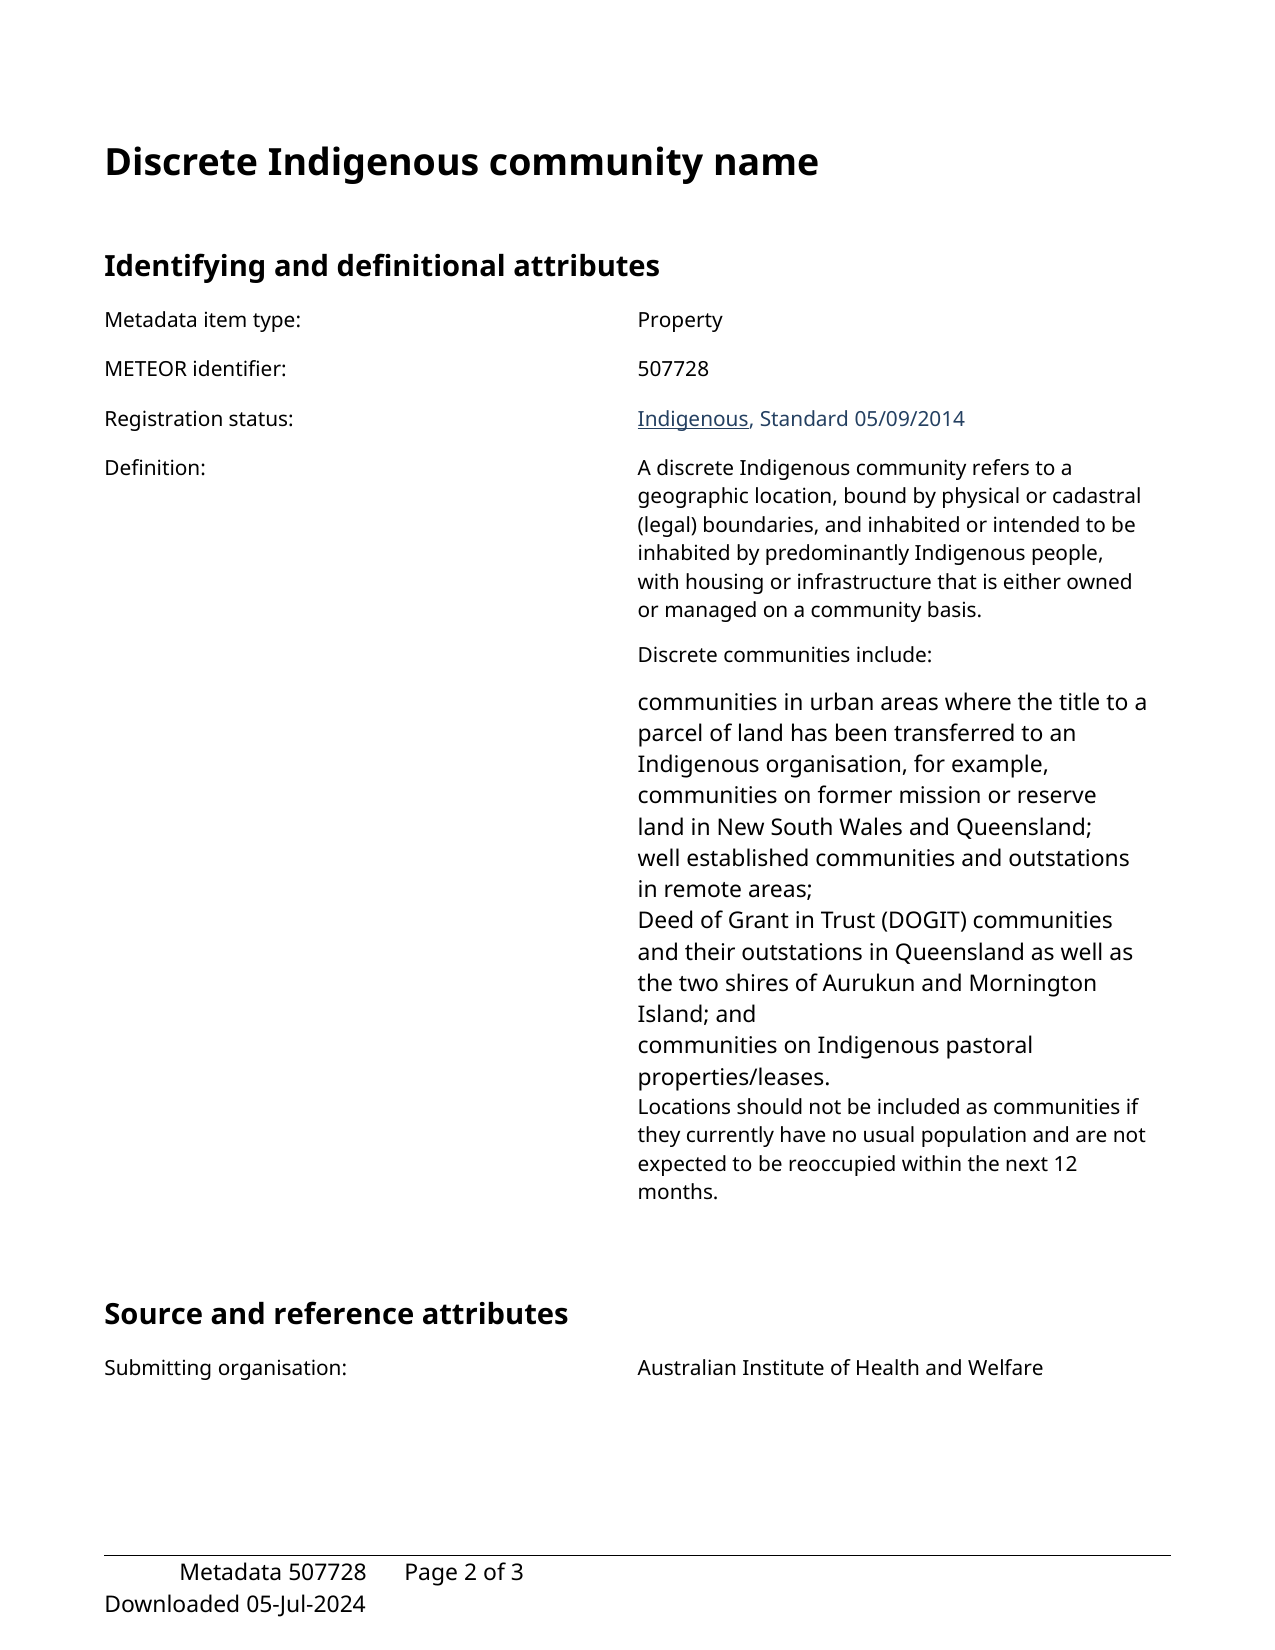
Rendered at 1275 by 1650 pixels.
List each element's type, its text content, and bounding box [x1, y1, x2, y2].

table_cell 507728 [626, 344, 1159, 393]
table_cell Submitting organisation: [93, 1343, 626, 1449]
table_cell Metadata item type: [93, 295, 626, 344]
table_cell Australian Institute of Health and Welfare [626, 1343, 1159, 1449]
table_cell Registration status: [93, 394, 626, 443]
table_cell A discrete Indigenous community refers to a geographic location, bound by physical or cadastral (legal) boundaries, and inhabited or intended to be inhabited by predominantly Indigenous people, with housing or infrastructure that is either owned or managed on a community basis. Discrete communities include: communities in urban areas where the title to a parcel of land has been transferred to an Indigenous organisation, for example, communities on former mission or reserve land in New South Wales and Queensland; well established communities and outstations in remote areas; Deed of Grant in Trust (DOGIT) communities and their outstations in Queensland as well as the two shires of Aurukun and Mornington Island; and communities on Indigenous pastoral properties/leases. Locations should not be included as communities if they currently have no usual population and are not expected to be reoccupied within the next 12 months. [626, 443, 1159, 1216]
table_header Identifying and definitional attributes [93, 199, 1159, 295]
table_cell Indigenous, Standard 05/09/2014 [626, 394, 1159, 443]
table_cell METEOR identifier: [93, 344, 626, 393]
table_header Source and reference attributes [93, 1247, 1159, 1343]
table_cell Definition: [93, 443, 626, 1216]
table_cell Property [626, 295, 1159, 344]
subtitle Discrete Indigenous community name [104, 135, 1171, 186]
